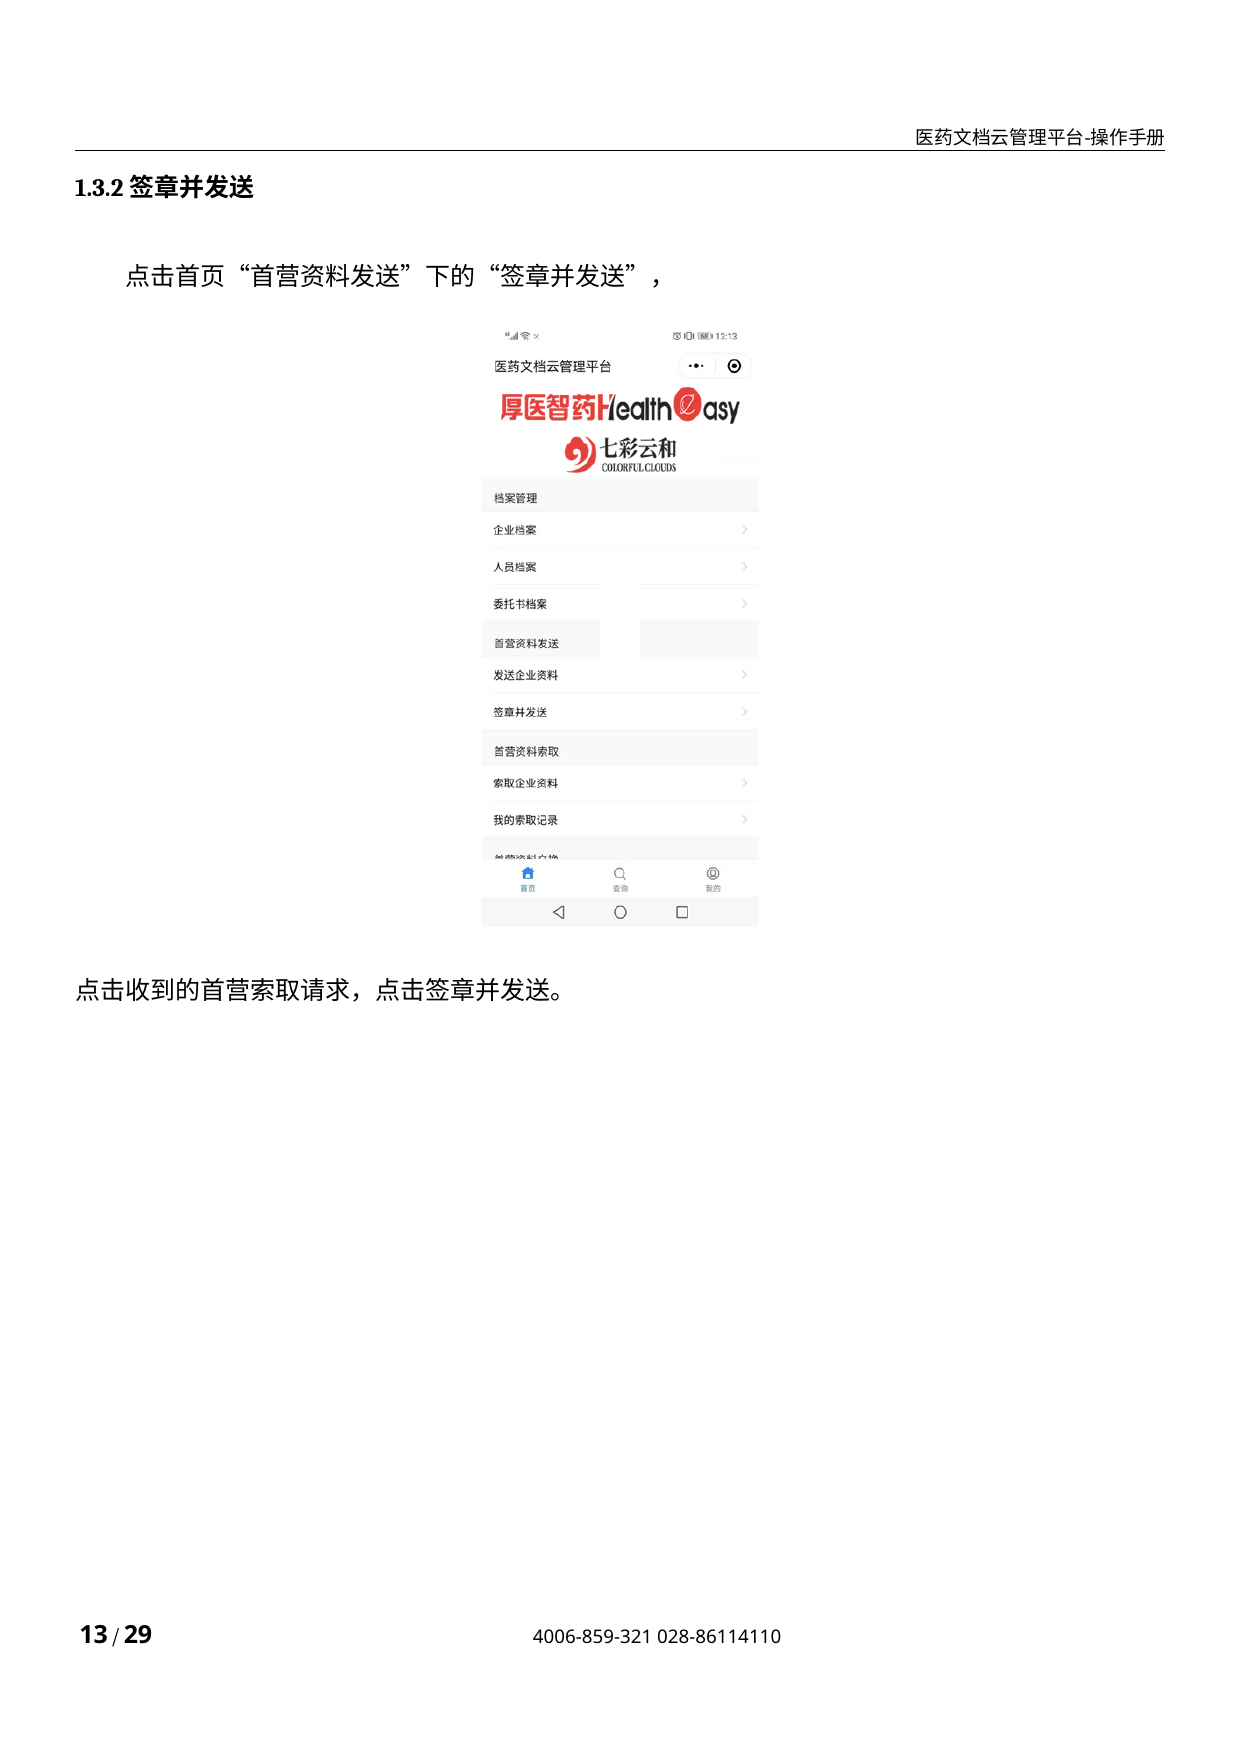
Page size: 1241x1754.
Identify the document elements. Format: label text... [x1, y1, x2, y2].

picture [481, 325, 759, 927]
subtitle 1.3.2 签章并发送 [75, 153, 1165, 218]
text 点击首页“首营资料发送”下的“签章并发送”， [75, 242, 1165, 307]
text 点击收到的首营索取请求，点击签章并发送。 [75, 956, 1165, 1021]
